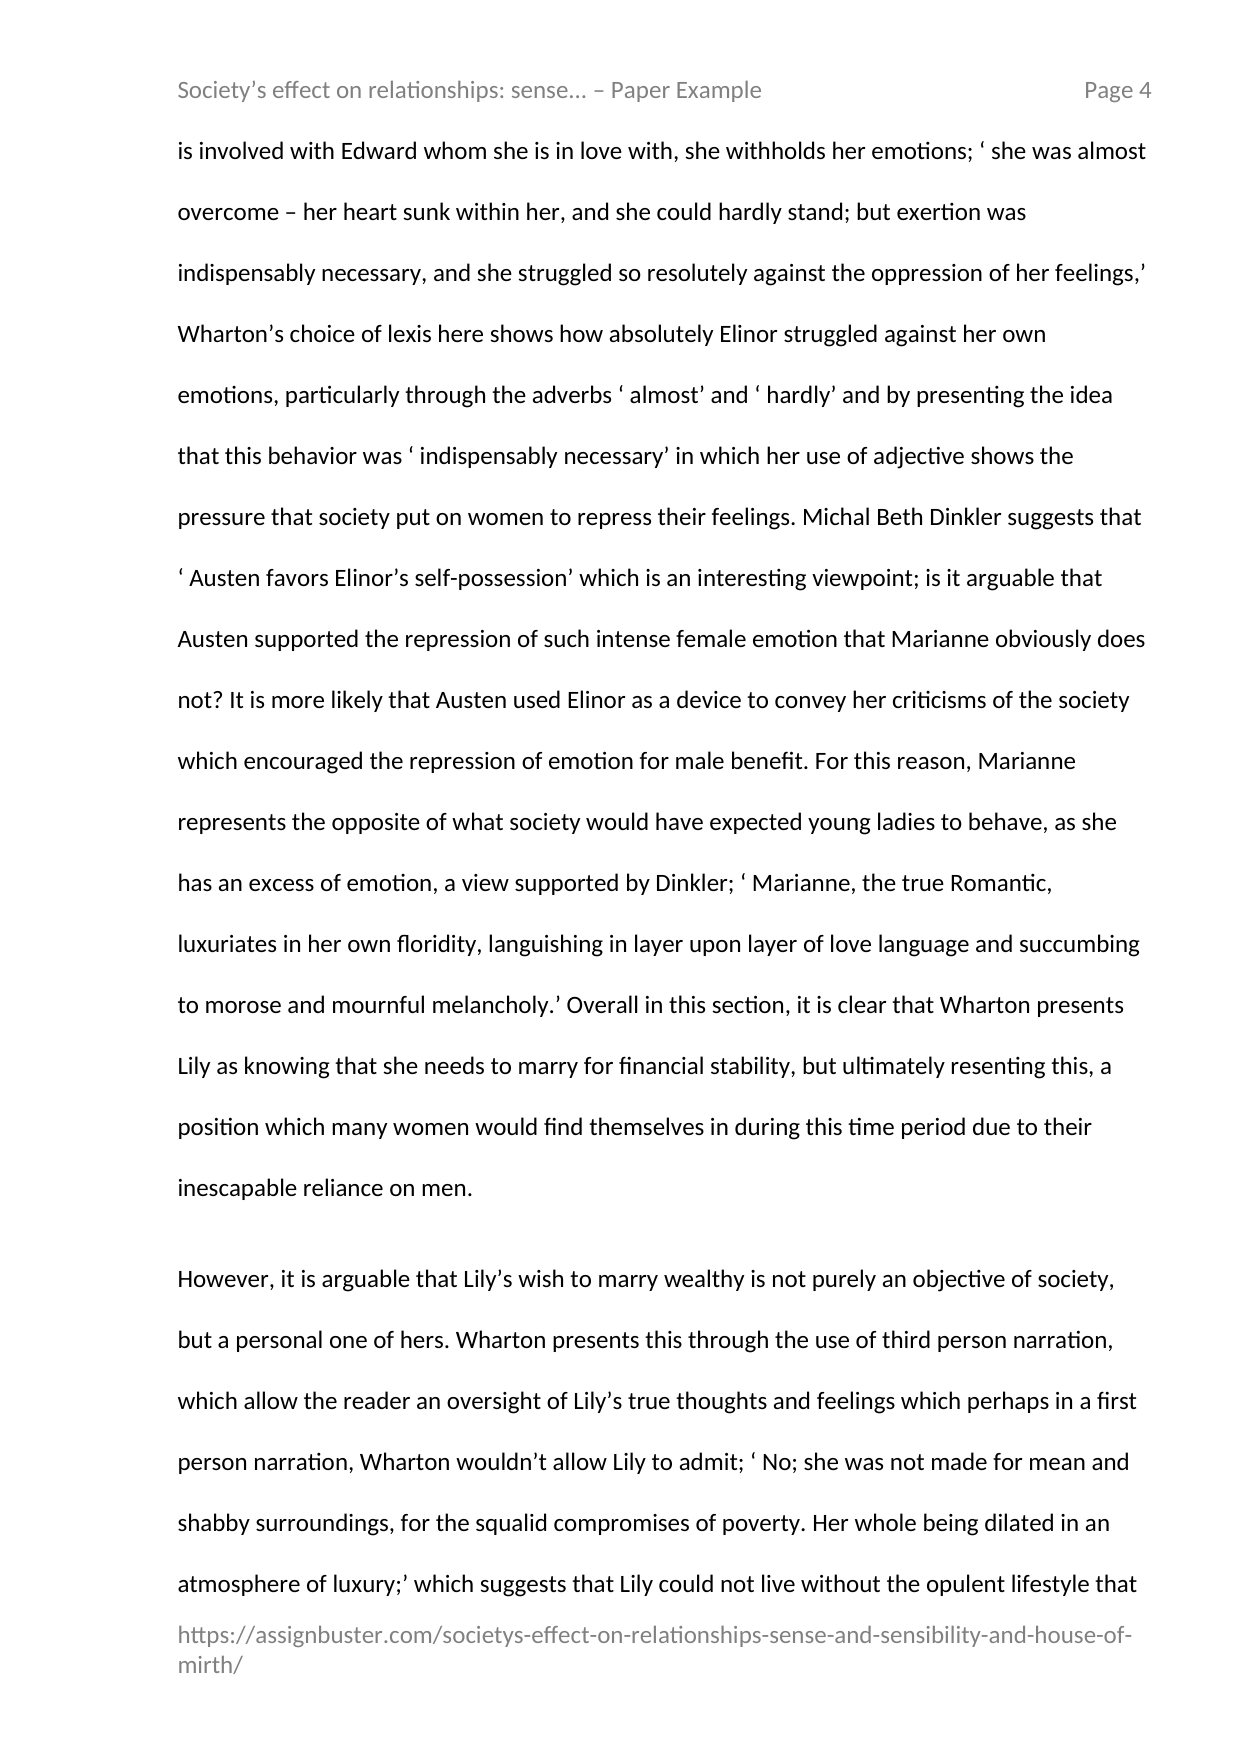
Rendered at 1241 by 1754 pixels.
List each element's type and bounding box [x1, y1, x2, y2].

text [177, 1263, 1152, 1599]
text [177, 135, 1152, 1203]
